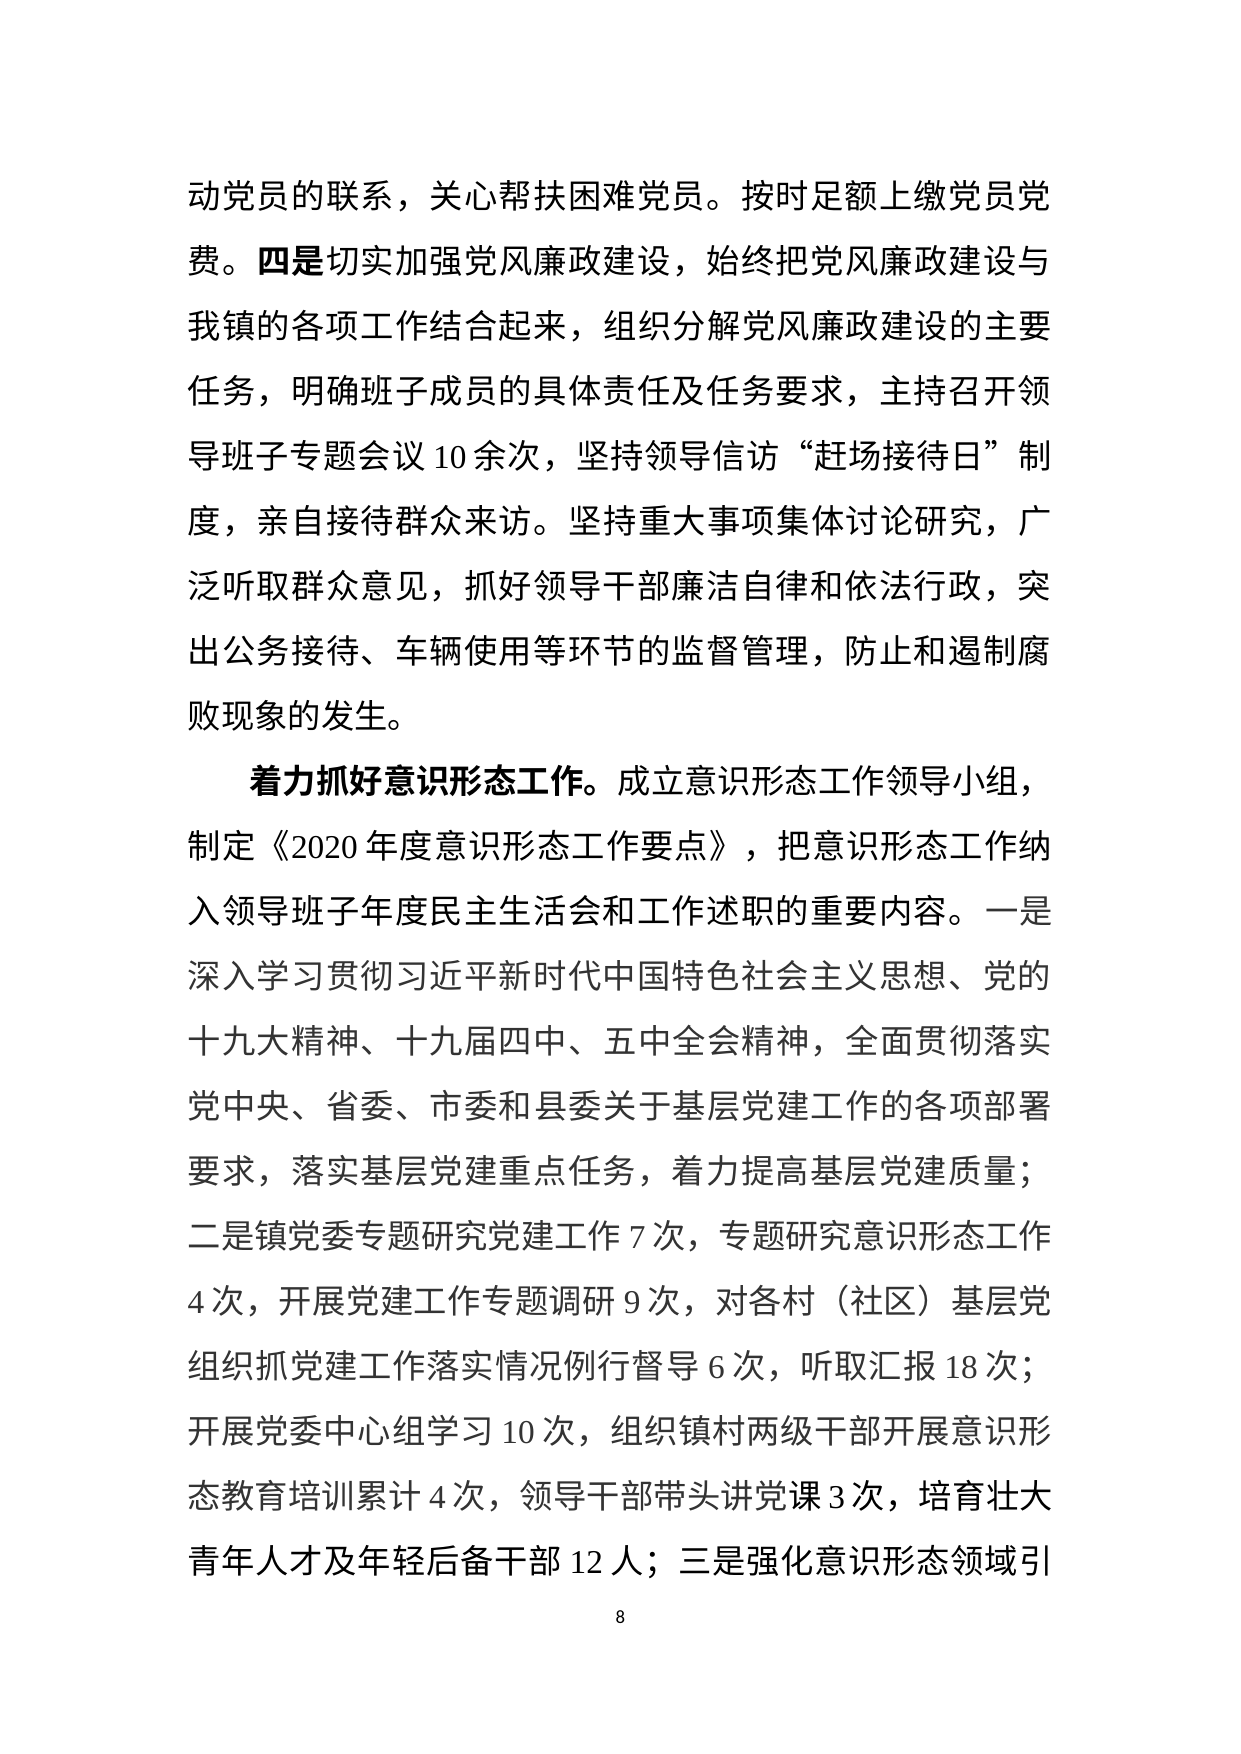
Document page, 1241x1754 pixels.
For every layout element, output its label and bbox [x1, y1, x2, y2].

text [187, 162, 1053, 747]
text [187, 747, 1053, 1592]
